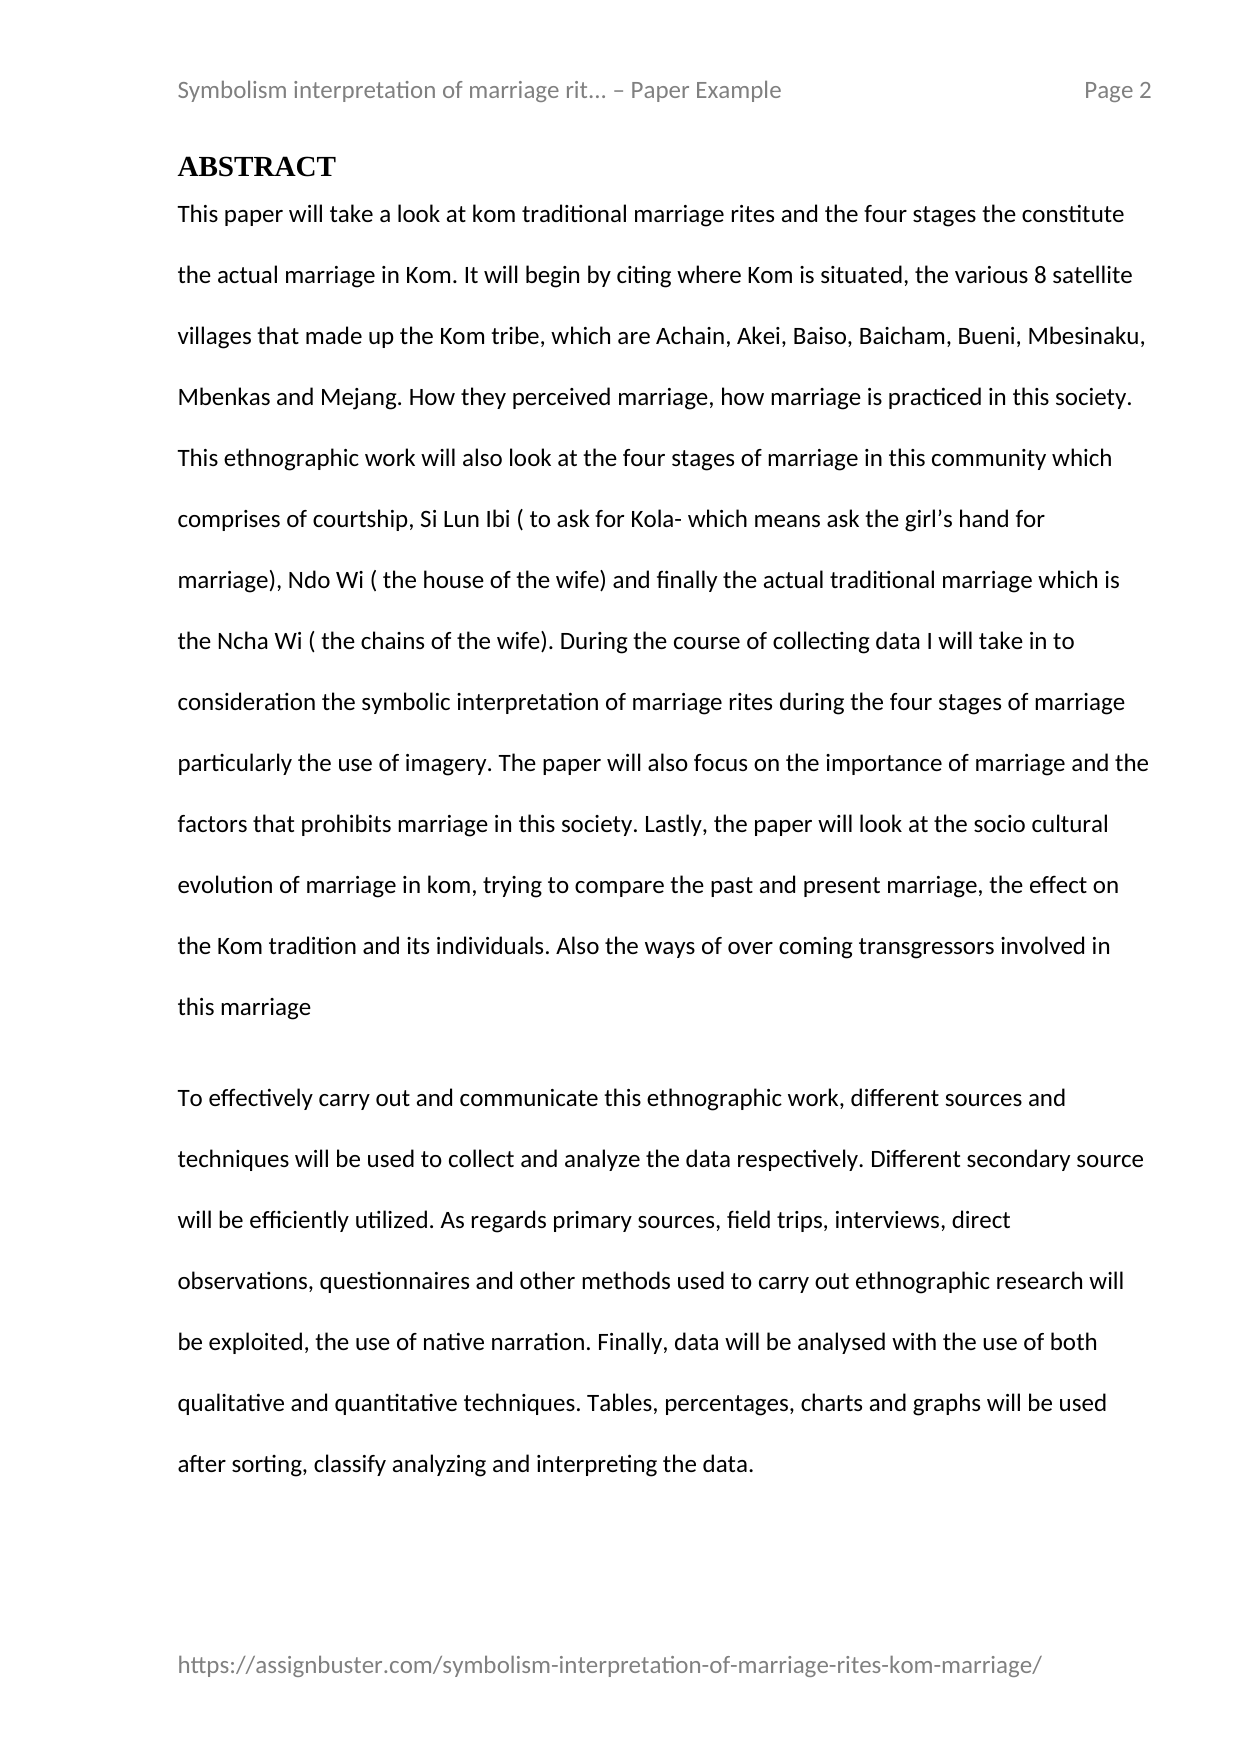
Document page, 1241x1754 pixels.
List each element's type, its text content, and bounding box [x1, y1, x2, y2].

text To effectively carry out and communicate this ethnographic work, different sources and techniques will be used to collect and analyze the data respectively. Different secondary source will be efficiently utilized. As regards primary sources, field trips, interviews, direct observations, questionnaires and other methods used to carry out ethnographic research will be exploited, the use of native narration. Finally, data will be analysed with the use of both qualitative and quantitative techniques. Tables, percentages, charts and graphs will be used after sorting, classify analyzing and interpreting the data. [177, 1082, 1152, 1479]
subtitle ABSTRACT [177, 149, 1152, 183]
text This paper will take a look at kom traditional marriage rites and the four stages the constitute the actual marriage in Kom. It will begin by citing where Kom is situated, the various 8 satellite villages that made up the Kom tribe, which are Achain, Akei, Baiso, Baicham, Bueni, Mbesinaku, Mbenkas and Mejang. How they perceived marriage, how marriage is practiced in this society. This ethnographic work will also look at the four stages of marriage in this community which comprises of courtship, Si Lun Ibi ( to ask for Kola- which means ask the girl’s hand for marriage), Ndo Wi ( the house of the wife) and finally the actual traditional marriage which is the Ncha Wi ( the chains of the wife). During the course of collecting data I will take in to consideration the symbolic interpretation of marriage rites during the four stages of marriage particularly the use of imagery. The paper will also focus on the importance of marriage and the factors that prohibits marriage in this society. Lastly, the paper will look at the socio cultural evolution of marriage in kom, trying to compare the past and present marriage, the effect on the Kom tradition and its individuals. Also the ways of over coming transgressors involved in this marriage [177, 198, 1152, 1022]
